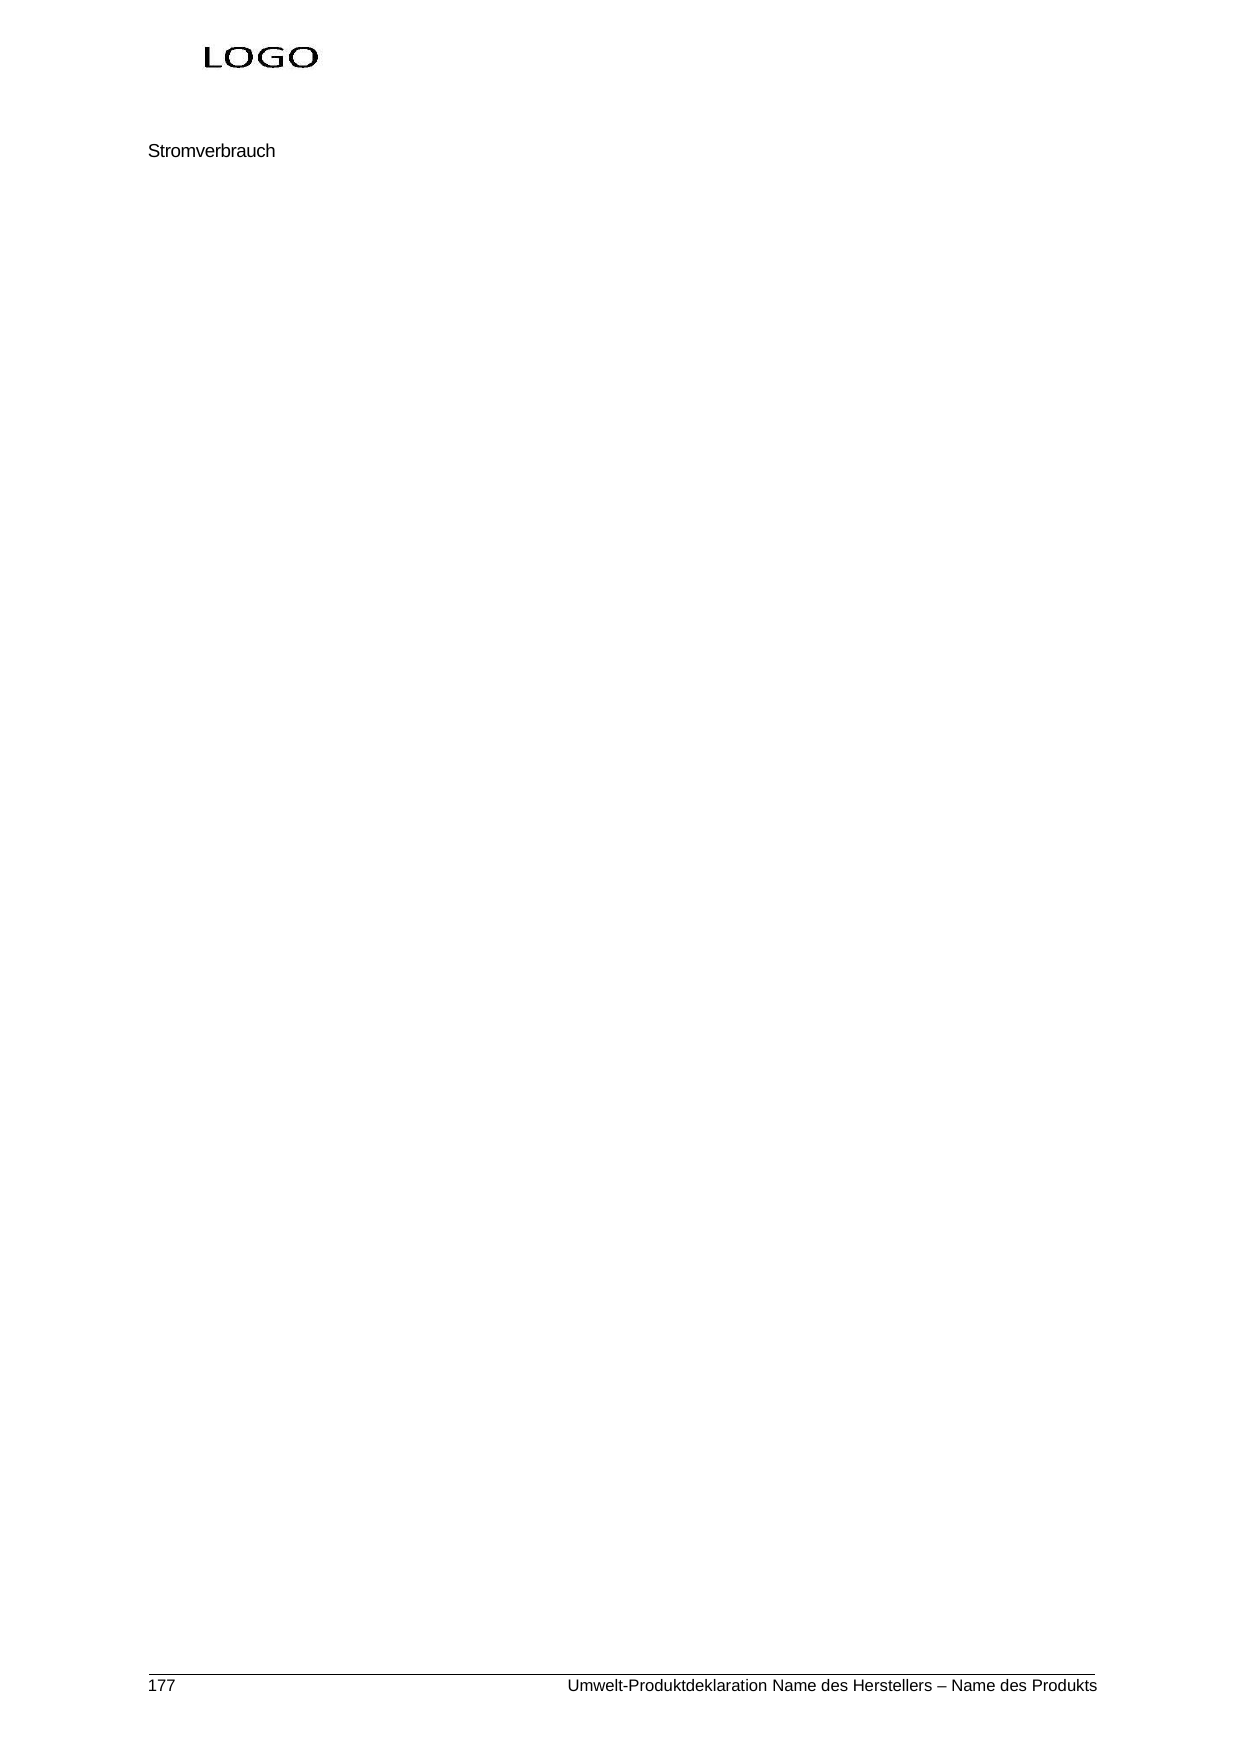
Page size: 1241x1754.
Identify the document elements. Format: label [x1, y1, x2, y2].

picture [148, 14, 622, 103]
